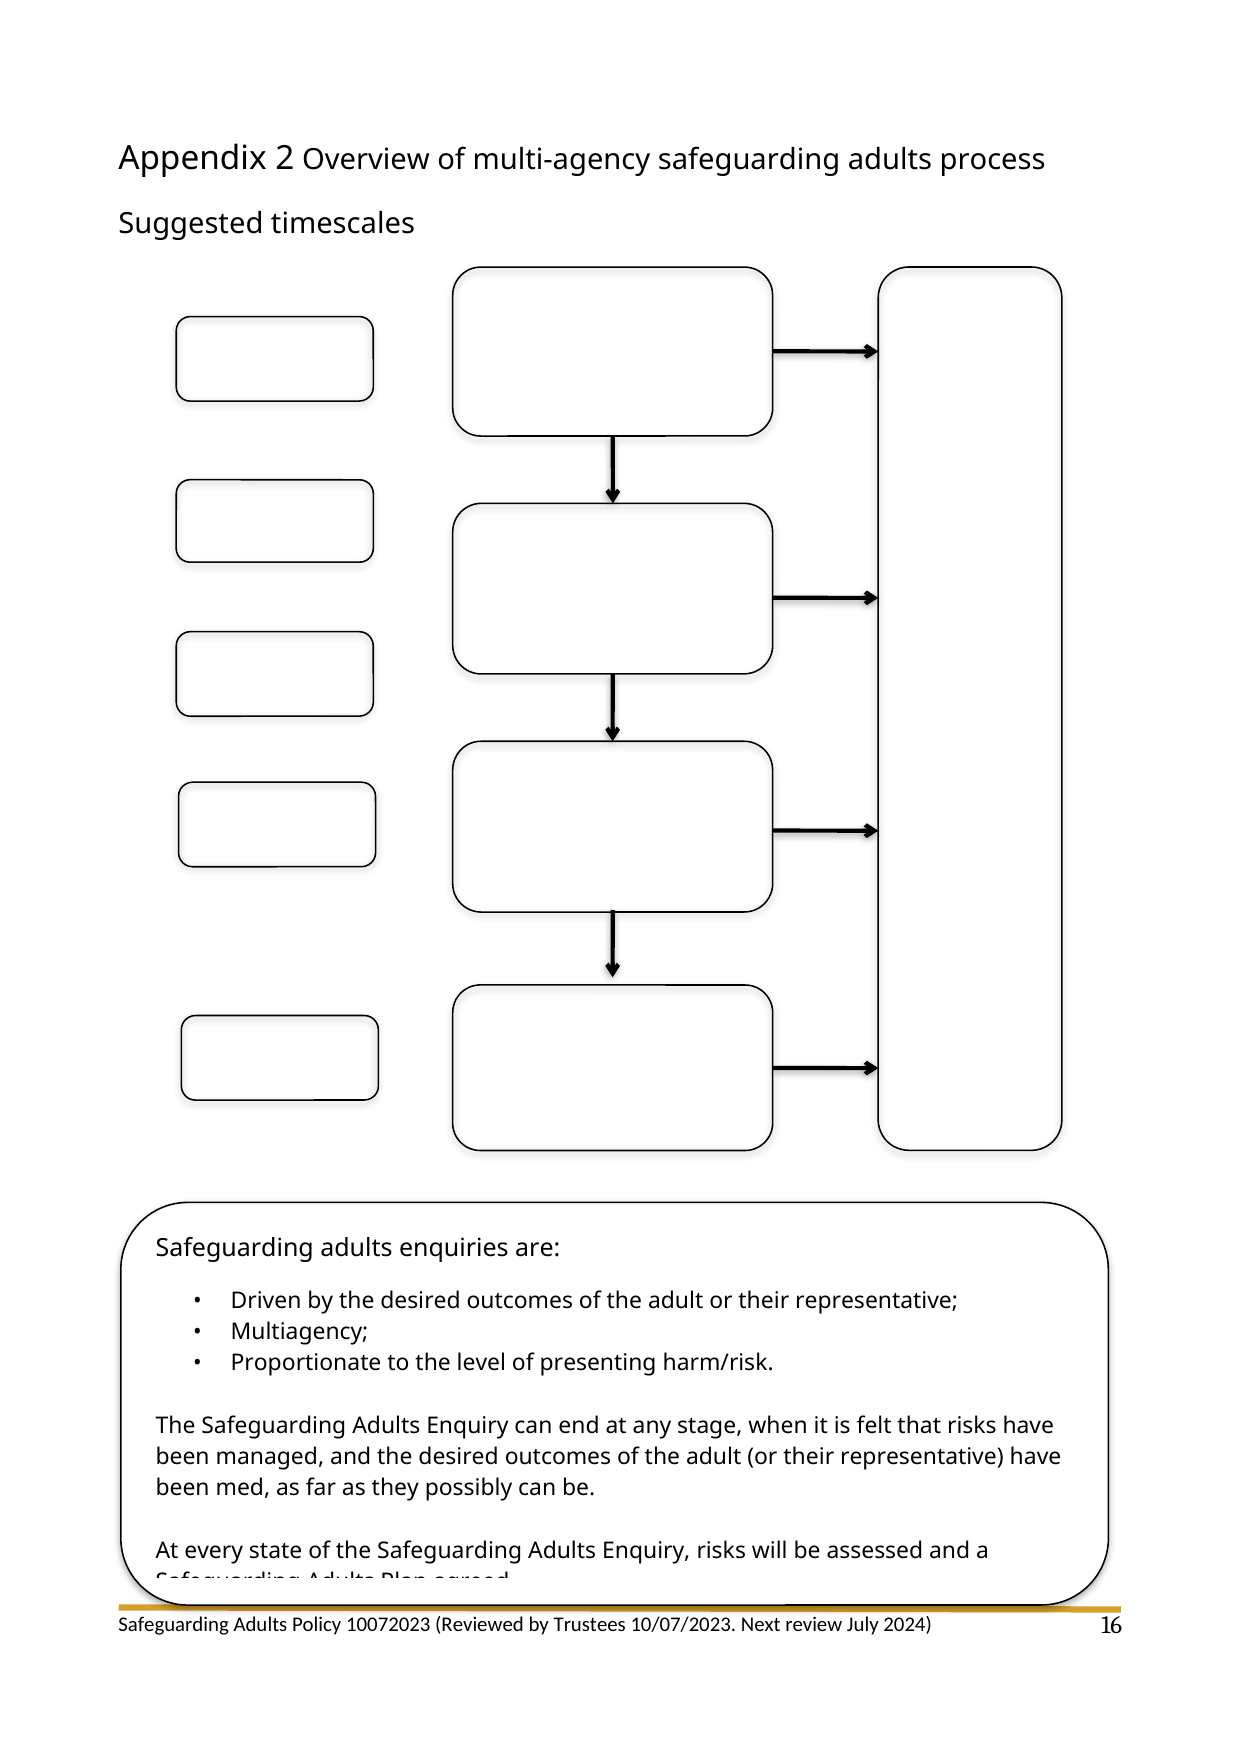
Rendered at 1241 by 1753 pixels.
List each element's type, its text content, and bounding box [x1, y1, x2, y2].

text Appendix 2 Overview of multi-agency safeguarding adults process [118, 134, 1122, 179]
text Suggested timescales [118, 202, 1122, 242]
